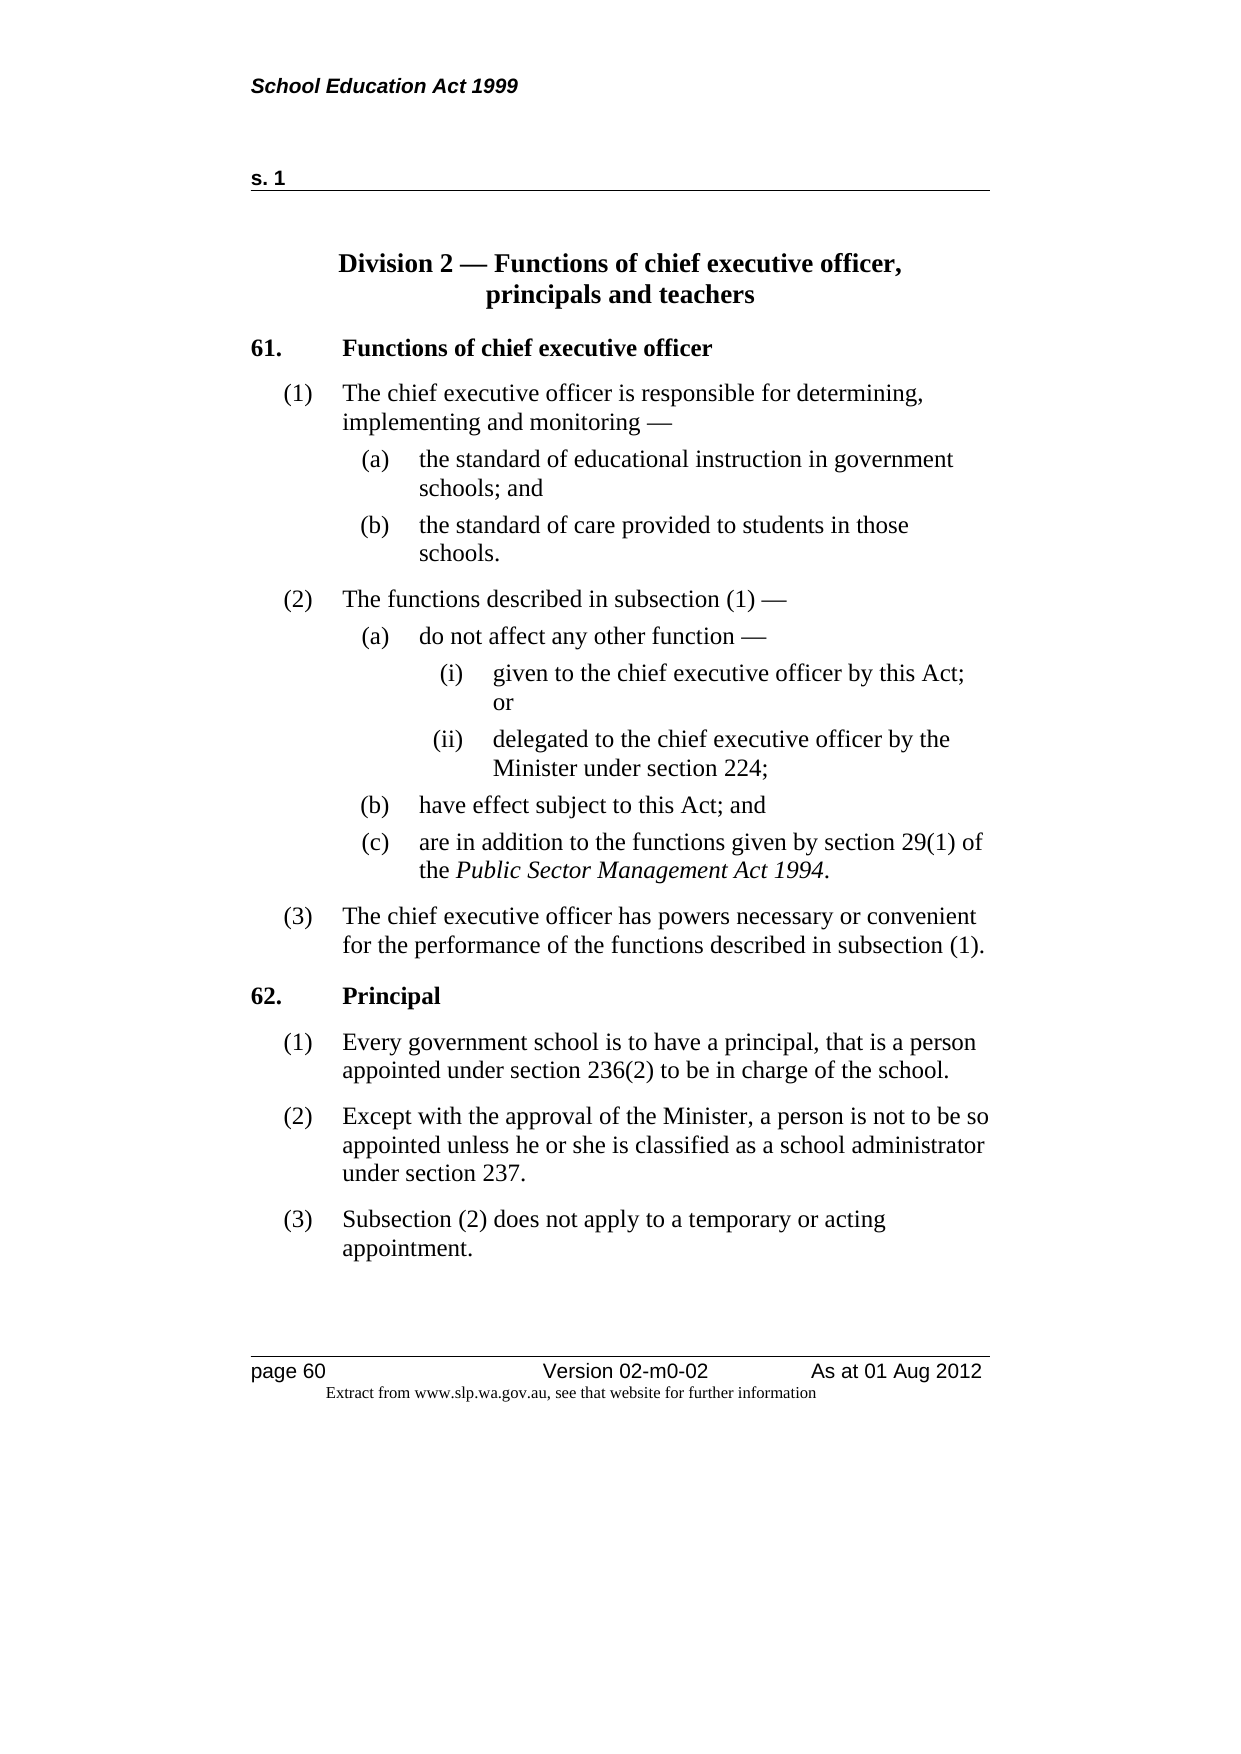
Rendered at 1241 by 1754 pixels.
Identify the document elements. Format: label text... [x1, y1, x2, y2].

text (3) Subsection (2) does not apply to a temporary or acting appointment. [251, 1204, 990, 1261]
text (a) do not affect any other function — [251, 621, 990, 650]
text (2) The functions described in subsection (1) — [251, 584, 990, 613]
text (2) Except with the approval of the Minister, a person is not to be so appointed unless he or she is classified as a school administrator under section 237. [251, 1101, 990, 1187]
text (a) the standard of educational instruction in government schools; and [251, 444, 990, 501]
subtitle Division 2 — Functions of chief executive officer, principals and teachers [251, 247, 990, 310]
text (ii) delegated to the chief executive officer by the Minister under section 224; [251, 724, 990, 781]
text (1) The chief executive officer is responsible for determining, implementing and monitoring — [251, 378, 990, 436]
subtitle 62. Principal [251, 981, 990, 1010]
text (b) the standard of care provided to students in those schools. [251, 510, 990, 567]
text (b) have effect subject to this Act; and [251, 790, 990, 818]
text (1) Every government school is to have a principal, that is a person appointed under section 236(2) to be in charge of the school. [251, 1027, 990, 1084]
subtitle 61. Functions of chief executive officer [251, 333, 990, 361]
text (c) are in addition to the functions given by section 29(1) of the Public Sector Management Act 1994. [251, 827, 990, 884]
text (3) The chief executive officer has powers necessary or convenient for the performance of the functions described in subsection (1). [251, 901, 990, 958]
text (i) given to the chief executive officer by this Act; or [251, 658, 990, 716]
